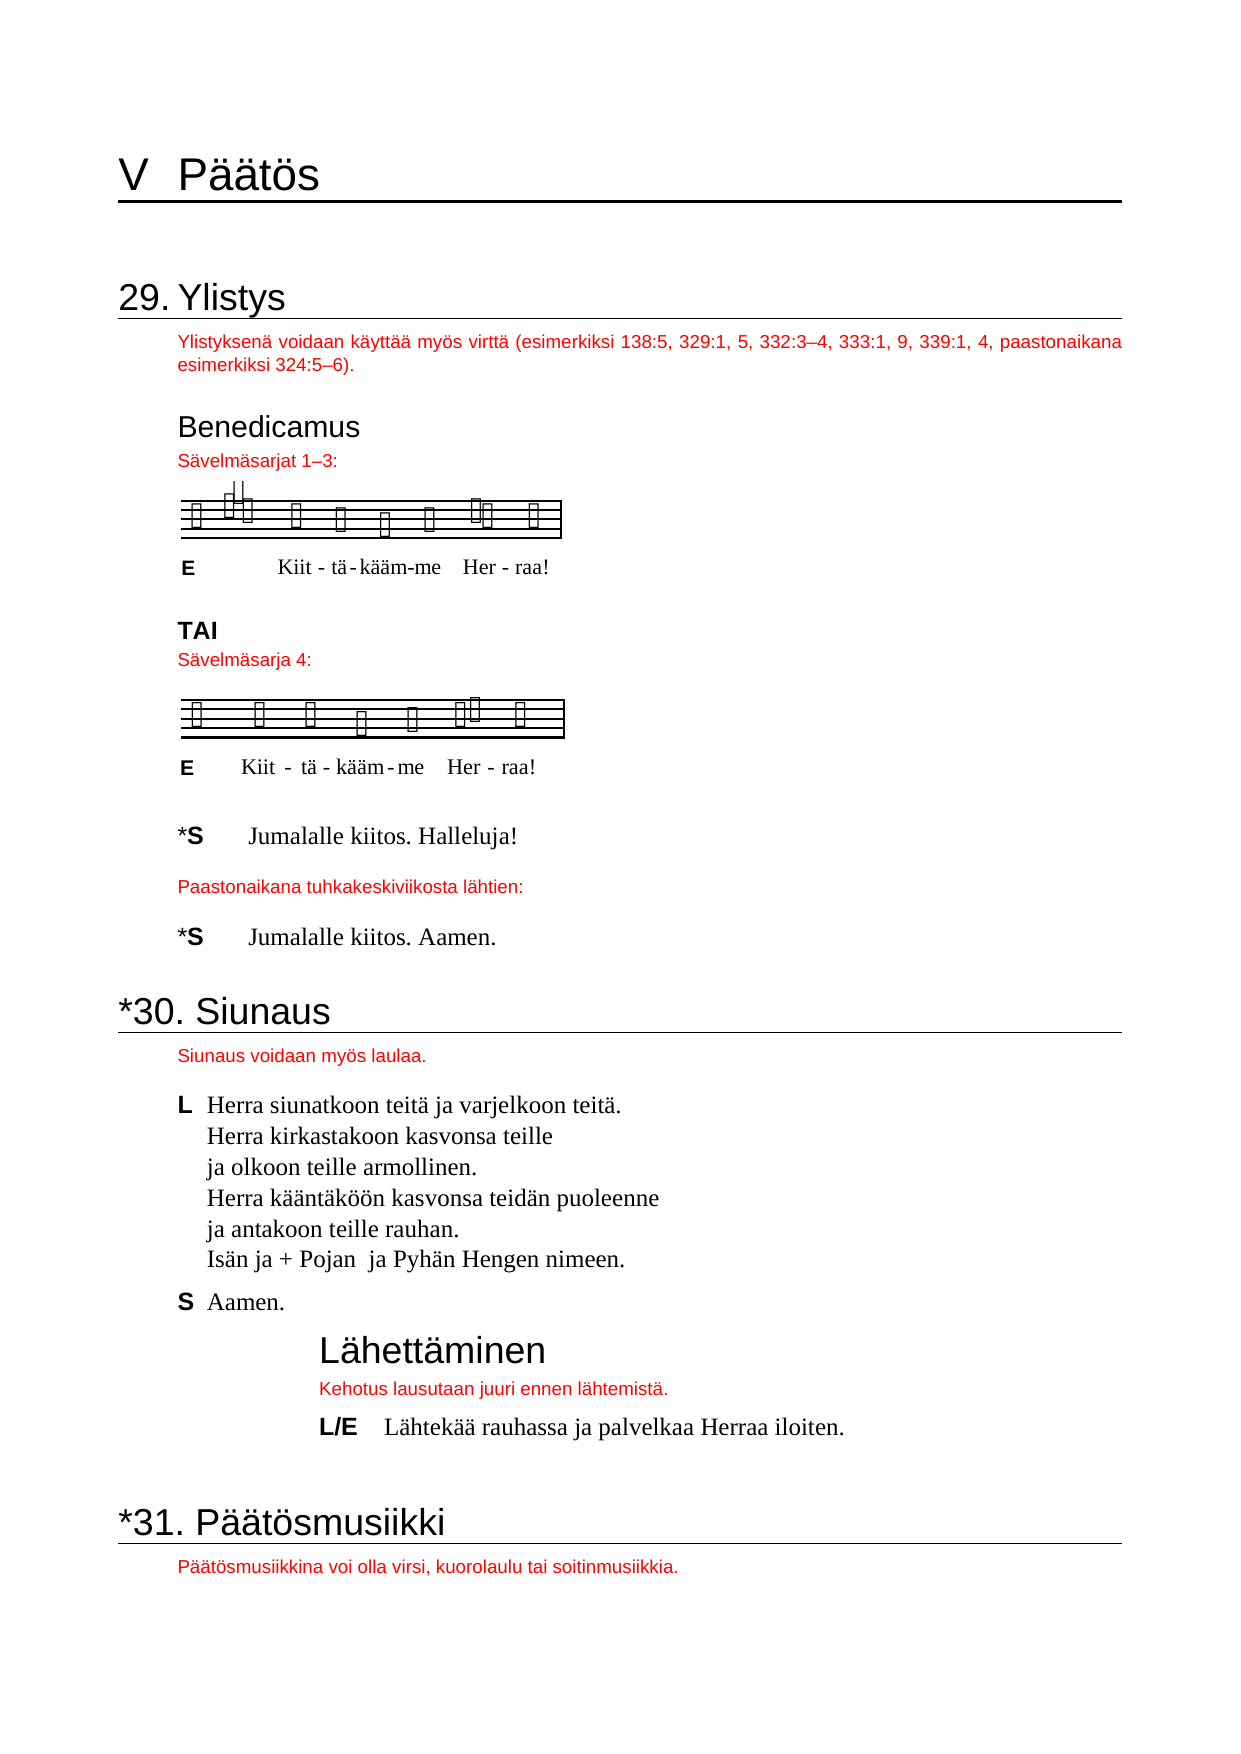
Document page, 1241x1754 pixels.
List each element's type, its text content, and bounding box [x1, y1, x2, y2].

text Herra kirkastakoon kasvonsa teille [207, 1119, 1122, 1150]
text L Herra siunatkoon teitä ja varjelkoon teitä. [177, 1088, 1122, 1119]
text S Aamen. [177, 1285, 1122, 1316]
text Lähettäminen [319, 1328, 1122, 1372]
subtitle *30. Siunaus [118, 986, 1122, 1032]
text Isän ja + Pojan ja Pyhän Hengen nimeen. [207, 1242, 1122, 1273]
text *S Jumalalle kiitos. Aamen. [177, 920, 1122, 951]
text Paastonaikana tuhkakeskiviikosta lähtien: [177, 875, 1122, 897]
text ja antakoon teille rauhan. [207, 1212, 1122, 1242]
text Sävelmäsarja 4: [118, 648, 1122, 671]
text 29. Ylistys [118, 275, 1122, 318]
text V Päätös [118, 148, 1122, 200]
text Ylistyksenä voidaan käyttää myös virttä (esimerkiksi 138:5, 329:1, 5, 332:3–4, 333:1, 9, 339:1, 4, paastonaikana esimerkiksi 324:5–6). [177, 330, 1122, 375]
text L/E Lähtekää rauhassa ja palvelkaa Herraa iloiten. [319, 1410, 1122, 1441]
text *31. Päätösmusiikki [118, 1500, 1122, 1543]
text Kehotus lausutaan juuri ennen lähtemistä. [319, 1377, 1122, 1400]
text Benedicamus [118, 409, 1122, 443]
text Siunaus voidaan myös laulaa. [177, 1044, 1122, 1067]
text ja olkoon teille armollinen. [207, 1150, 1122, 1181]
text Herra kääntäköön kasvonsa teidän puoleenne [207, 1181, 1122, 1212]
text Sävelmäsarjat 1–3: [118, 449, 1122, 472]
text Päätösmusiikkina voi olla virsi, kuorolaulu tai soitinmusiikkia. [177, 1555, 1122, 1577]
text tai [118, 616, 1122, 645]
text *S Jumalalle kiitos. Halleluja! [177, 819, 1122, 850]
